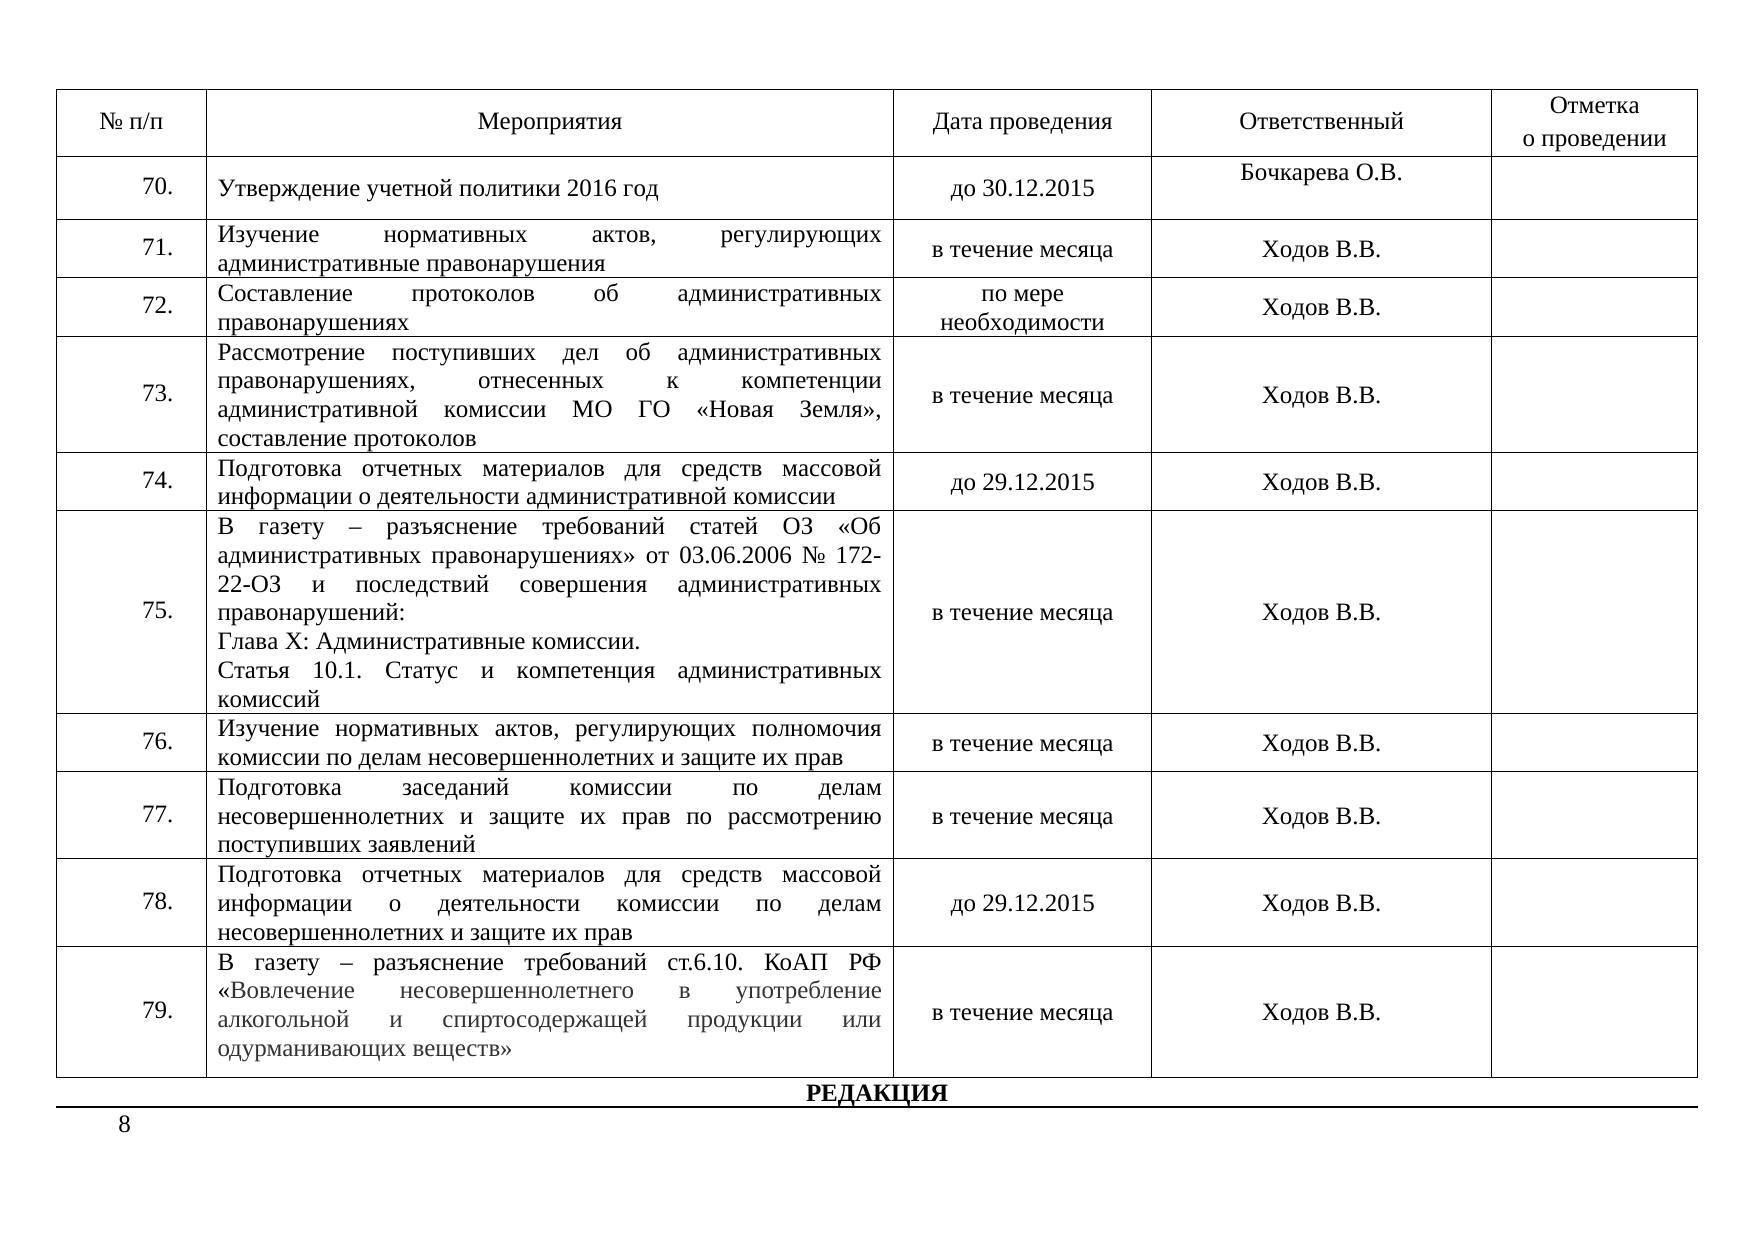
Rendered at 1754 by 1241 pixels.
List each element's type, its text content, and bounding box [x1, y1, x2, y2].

table_cell В газету – разъяснение требований ст.6.10. КоАП РФ «Вовлечение несовершеннолетнего в употребление алкогольной и спиртосодержащей продукции или одурманивающих веществ» [207, 947, 893, 1077]
table_cell [57, 714, 206, 771]
table_cell Ходов В.В. [1152, 337, 1491, 452]
table_cell в течение месяца [894, 772, 1151, 858]
table_cell [1492, 278, 1697, 336]
table_cell Ходов В.В. [1152, 772, 1491, 858]
table_cell в течение месяца [894, 714, 1151, 771]
table_cell до 29.12.2015 [894, 859, 1151, 946]
table_cell [57, 157, 206, 218]
table_cell [57, 772, 206, 858]
table_cell в течение месяца [894, 220, 1151, 277]
table_cell [57, 278, 206, 336]
table_cell [1492, 157, 1697, 218]
table_cell Подготовка отчетных материалов для средств массовой информации о деятельности административной комиссии [207, 453, 893, 510]
table_cell Ходов В.В. [1152, 859, 1491, 946]
table_cell до 29.12.2015 [894, 453, 1151, 510]
table_cell до 30.12.2015 [894, 157, 1151, 218]
table_cell в течение месяца [894, 337, 1151, 452]
table_header Отметка о проведении [1492, 90, 1697, 156]
table_cell Утверждение учетной политики 2016 год [207, 157, 893, 218]
table_cell [57, 337, 206, 452]
table_cell [57, 511, 206, 712]
table_cell в течение месяца [894, 947, 1151, 1077]
table_cell Ходов В.В. [1152, 714, 1491, 771]
table_cell Ходов В.В. [1152, 453, 1491, 510]
table_cell в течение месяца [894, 511, 1151, 712]
table_cell Ходов В.В. [1152, 511, 1491, 712]
table_cell [1492, 453, 1697, 510]
table_header № п/п [57, 90, 206, 156]
table_cell [1492, 337, 1697, 452]
table_header Ответственный [1152, 90, 1491, 156]
table_cell В газету – разъяснение требований статей ОЗ «Об административных правонарушениях» от 03.06.2006 № 172-22-ОЗ и последствий совершения административных правонарушений: Глава X: Административные комиссии. Статья 10.1. Статус и компетенция административных комиссий [207, 511, 893, 712]
table_cell Ходов В.В. [1152, 278, 1491, 336]
table_cell [1492, 714, 1697, 771]
table_cell Ходов В.В. [1152, 220, 1491, 277]
table_header Мероприятия [207, 90, 893, 156]
table_cell [57, 947, 206, 1077]
table_cell Бочкарева О.В. [1152, 157, 1491, 218]
table_cell Рассмотрение поступивших дел об административных правонарушениях, отнесенных к компетенции административной комиссии МО ГО «Новая Земля», составление протоколов [207, 337, 893, 452]
table_cell РЕДАКЦИЯ [56, 1078, 1698, 1106]
table_cell [1492, 511, 1697, 712]
table_cell Ходов В.В. [1152, 947, 1491, 1077]
table_cell [57, 220, 206, 277]
table_cell [1492, 220, 1697, 277]
table_cell [1492, 772, 1697, 858]
table_cell [1492, 947, 1697, 1077]
table_cell по мере необходимости [894, 278, 1151, 336]
table_cell Подготовка заседаний комиссии по делам несовершеннолетних и защите их прав по рассмотрению поступивших заявлений [207, 772, 893, 858]
table_cell [57, 453, 206, 510]
table_cell Изучение нормативных актов, регулирующих административные правонарушения [207, 220, 893, 277]
table_cell Изучение нормативных актов, регулирующих полномочия комиссии по делам несовершеннолетних и защите их прав [207, 714, 893, 771]
table_cell [57, 859, 206, 946]
table_header Дата проведения [894, 90, 1151, 156]
table_cell Подготовка отчетных материалов для средств массовой информации о деятельности комиссии по делам несовершеннолетних и защите их прав [207, 859, 893, 946]
table_cell [1492, 859, 1697, 946]
table_cell Составление протоколов об административных правонарушениях [207, 278, 893, 336]
